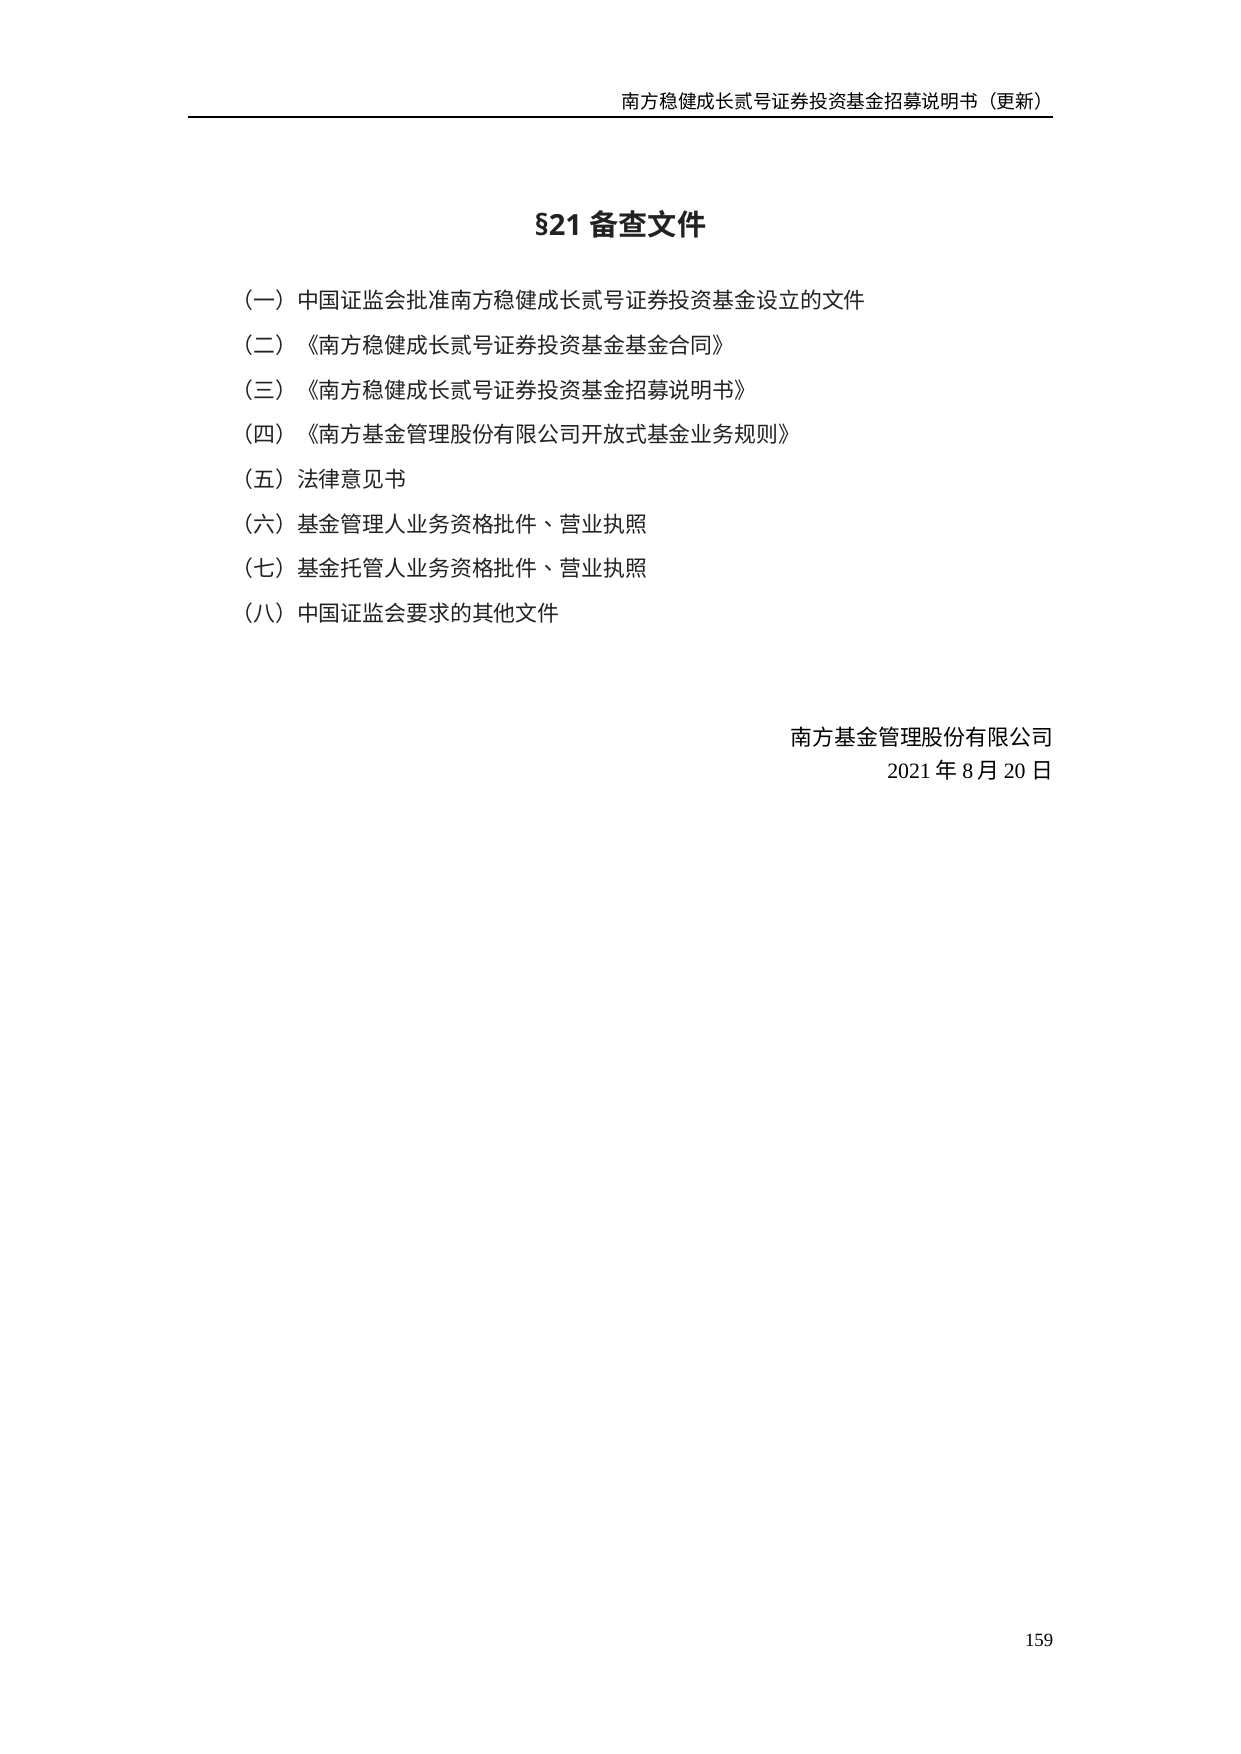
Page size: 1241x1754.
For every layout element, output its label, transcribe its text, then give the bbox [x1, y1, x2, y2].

text 南方基金管理股份有限公司 [187, 720, 1053, 752]
text （五）法律意见书 [187, 464, 1053, 494]
text （四）《南方基金管理股份有限公司开放式基金业务规则》 [187, 419, 1053, 449]
text （七）基金托管人业务资格批件、营业执照 [187, 553, 1053, 583]
text 2021年 8月20 日 [187, 752, 1053, 785]
text §21 备查文件 [187, 191, 1053, 256]
text （一）中国证监会批准南方稳健成长贰号证券投资基金设立的文件 [187, 285, 1053, 315]
text （六）基金管理人业务资格批件、营业执照 [187, 509, 1053, 538]
text （八）中国证监会要求的其他文件 [187, 598, 1053, 628]
text （二）《南方稳健成长贰号证券投资基金基金合同》 [187, 330, 1053, 360]
text （三）《南方稳健成长贰号证券投资基金招募说明书》 [187, 375, 1053, 404]
